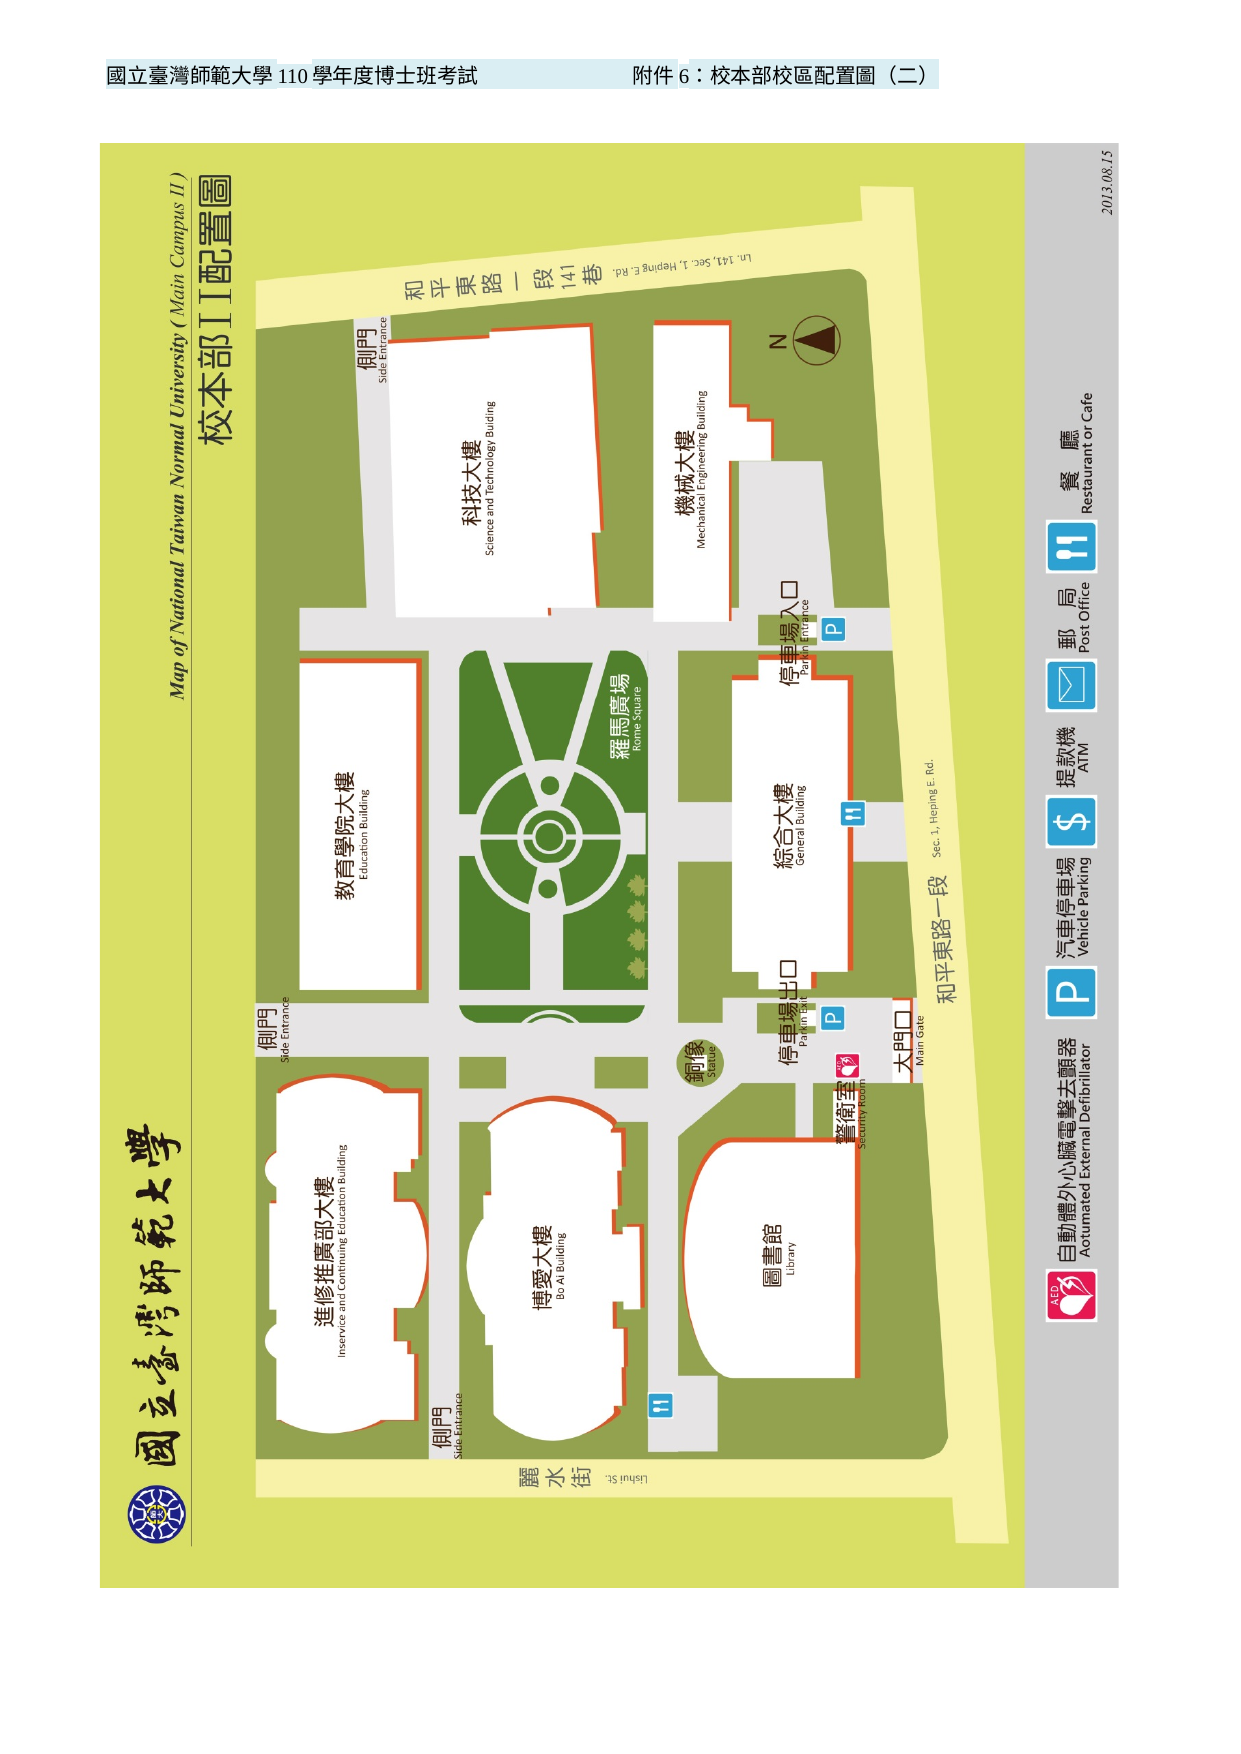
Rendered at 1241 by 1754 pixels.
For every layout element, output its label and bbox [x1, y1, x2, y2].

table_header [89, 120, 1152, 1655]
picture [99, 143, 1119, 1588]
